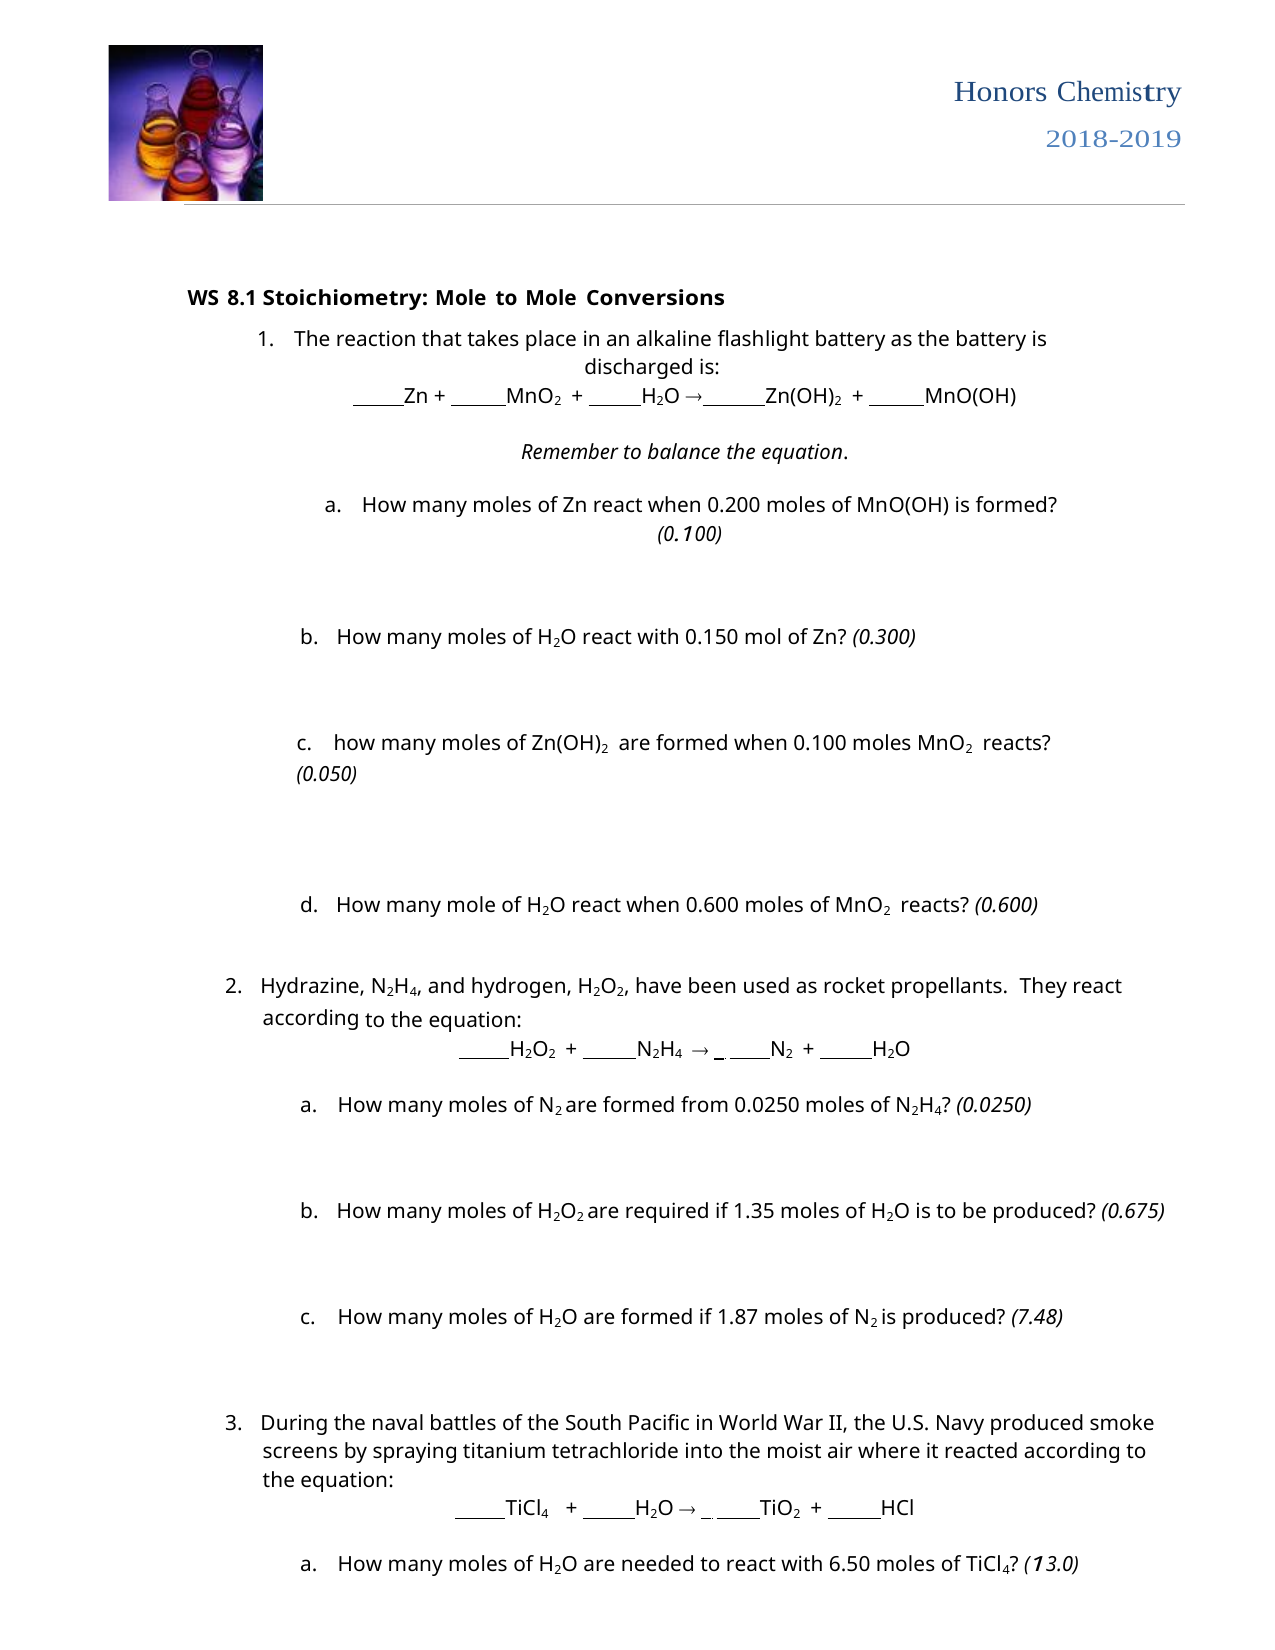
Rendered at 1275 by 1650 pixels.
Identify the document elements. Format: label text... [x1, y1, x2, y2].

text 2018-2019 [263, 124, 1181, 152]
text a. How many moles of H2O are needed to react with 6.50 moles of TiCl4? (13.0) [300, 1549, 1194, 1581]
text b. How many moles of H2O2 are required if 1.35 moles of H2O is to be produced? (0.675) [300, 1196, 1194, 1227]
text a. How many moles of N2 are formed from 0.0250 moles of N2H4? (0.0250) [300, 1090, 1194, 1121]
text 3. During the naval battles of the South Pacific in World War II, the U.S. Navy produced smoke screens by spraying titanium tetrachloride into the moist air where it reacted according to the equation: [225, 1408, 1177, 1493]
text 2. Hydrazine, N2H4, and hydrogen, H2O2, have been used as rocket propellants. They react according to the equation: [225, 971, 1171, 1034]
picture [108, 45, 263, 201]
text 1. The reaction that takes place in an alkaline flashlight battery as the battery is discharged is: [221, 324, 1082, 381]
text a. How many moles of Zn react when 0.200 moles of MnO(OH) is formed? (0.100) [296, 490, 1085, 547]
text c. how many moles of Zn(OH)2 are formed when 0.100 moles MnO2 reacts? (0.050) [296, 728, 1088, 791]
text Remember to balance the equation. [520, 437, 849, 465]
text b. How many moles of H2O react with 0.150 mol of Zn? (0.300) [300, 622, 1194, 653]
text WS 8.1 Stoichiometry: Mole to Mole Conversions [187, 283, 1194, 311]
text TiCl4 + H2O   TiO2 + HCl [449, 1493, 919, 1525]
text c. How many moles of H2O are formed if 1.87 moles of N2 is produced? (7.48) [300, 1302, 1194, 1333]
text H2O2 + N2H4   N2 + H2O [454, 1034, 916, 1065]
text Honors Chemistry [263, 74, 1181, 108]
text d. How many mole of H2O react when 0.600 moles of MnO2 reacts? (0.600) [300, 890, 1194, 922]
text Zn + MnO2 + H2O  Zn(OH)2 + MnO(OH) [345, 381, 1023, 412]
